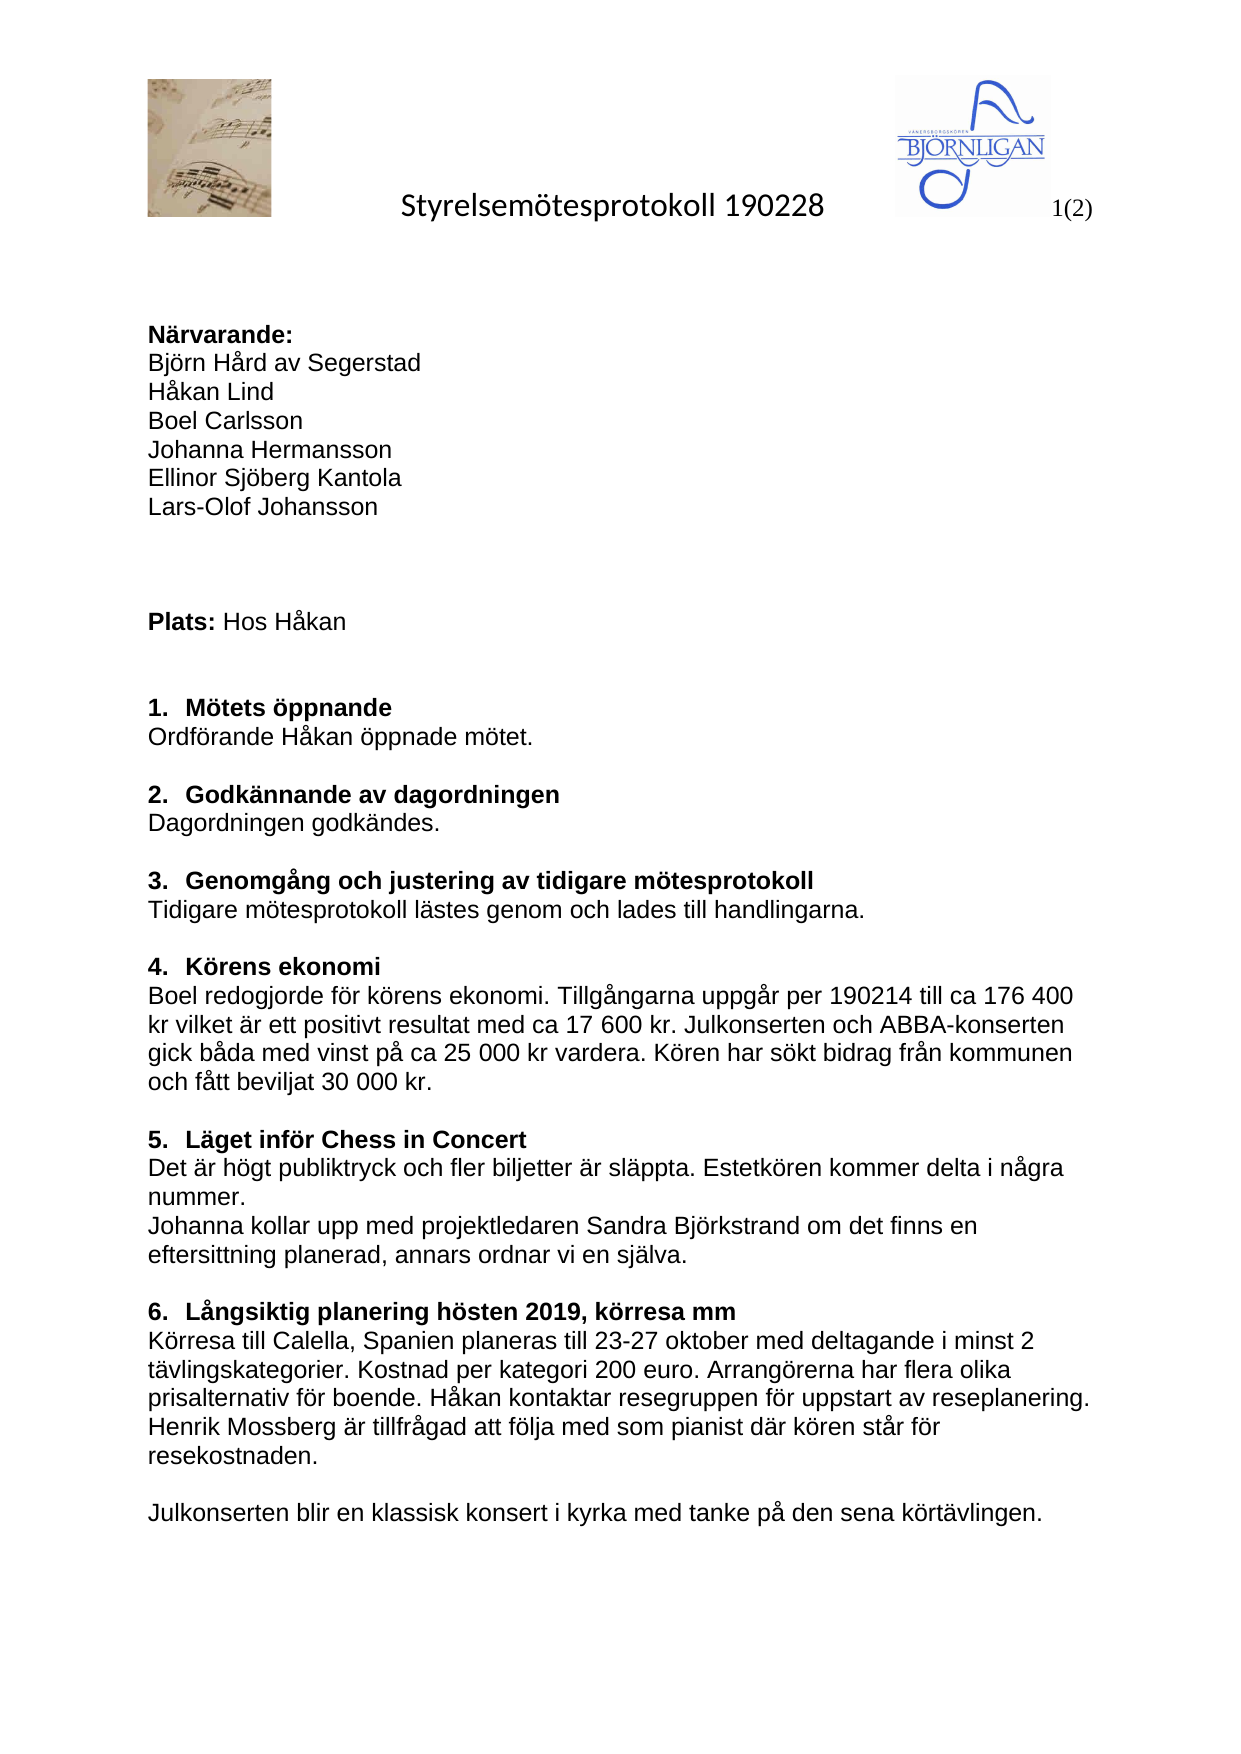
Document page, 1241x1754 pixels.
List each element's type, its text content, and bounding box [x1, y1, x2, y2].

text Håkan Lind [148, 377, 1096, 406]
text Ellinor Sjöberg Kantola [148, 463, 1096, 492]
list Godkännande av dagordningen [148, 779, 1096, 808]
text Det är högt publiktryck och fler biljetter är släppta. Estetkören kommer delta i några nummer. Johanna kollar upp med projektledaren Sandra Björkstrand om det finns en eftersittning planerad, annars ordnar vi en själva. [148, 1153, 1096, 1268]
text Boel Carlsson [148, 406, 1096, 434]
list Mötets öppnande [148, 693, 1096, 722]
list Långsiktig planering hösten 2019, körresa mm [148, 1297, 1096, 1326]
text Björn Hård av Segerstad [148, 348, 1096, 377]
list Körens ekonomi [148, 952, 1096, 981]
text Boel redogjorde för körens ekonomi. Tillgångarna uppgår per 190214 till ca 176 400 kr vilket är ett positivt resultat med ca 17 600 kr. Julkonserten och ABBA-konserten gick båda med vinst på ca 25 000 kr vardera. Kören har sökt bidrag från kommunen och fått beviljat 30 000 kr. [148, 981, 1096, 1096]
text Ordförande Håkan öppnade mötet. [148, 722, 1096, 751]
text Plats: Hos Håkan [148, 607, 1096, 636]
text Julkonserten blir en klassisk konsert i kyrka med tanke på den sena körtävlingen. [148, 1498, 1096, 1527]
picture [147, 79, 272, 217]
text Körresa till Calella, Spanien planeras till 23-27 oktober med deltagande i minst 2 tävlingskategorier. Kostnad per kategori 200 euro. Arrangörerna har flera olika prisalternativ för boende. Håkan kontaktar resegruppen för uppstart av reseplanering. Henrik Mossberg är tillfrågad att följa med som pianist där kören står för resekostnaden. [148, 1326, 1096, 1469]
picture [895, 75, 1051, 217]
list Läget inför Chess in Concert [148, 1124, 1096, 1153]
list Genomgång och justering av tidigare mötesprotokoll [148, 866, 1096, 894]
text Närvarande: [148, 319, 1096, 348]
text Tidigare mötesprotokoll lästes genom och lades till handlingarna. [148, 894, 1096, 923]
text Dagordningen godkändes. [148, 808, 1096, 837]
text Lars-Olof Johansson [148, 492, 1096, 521]
text Johanna Hermansson [148, 434, 1096, 463]
